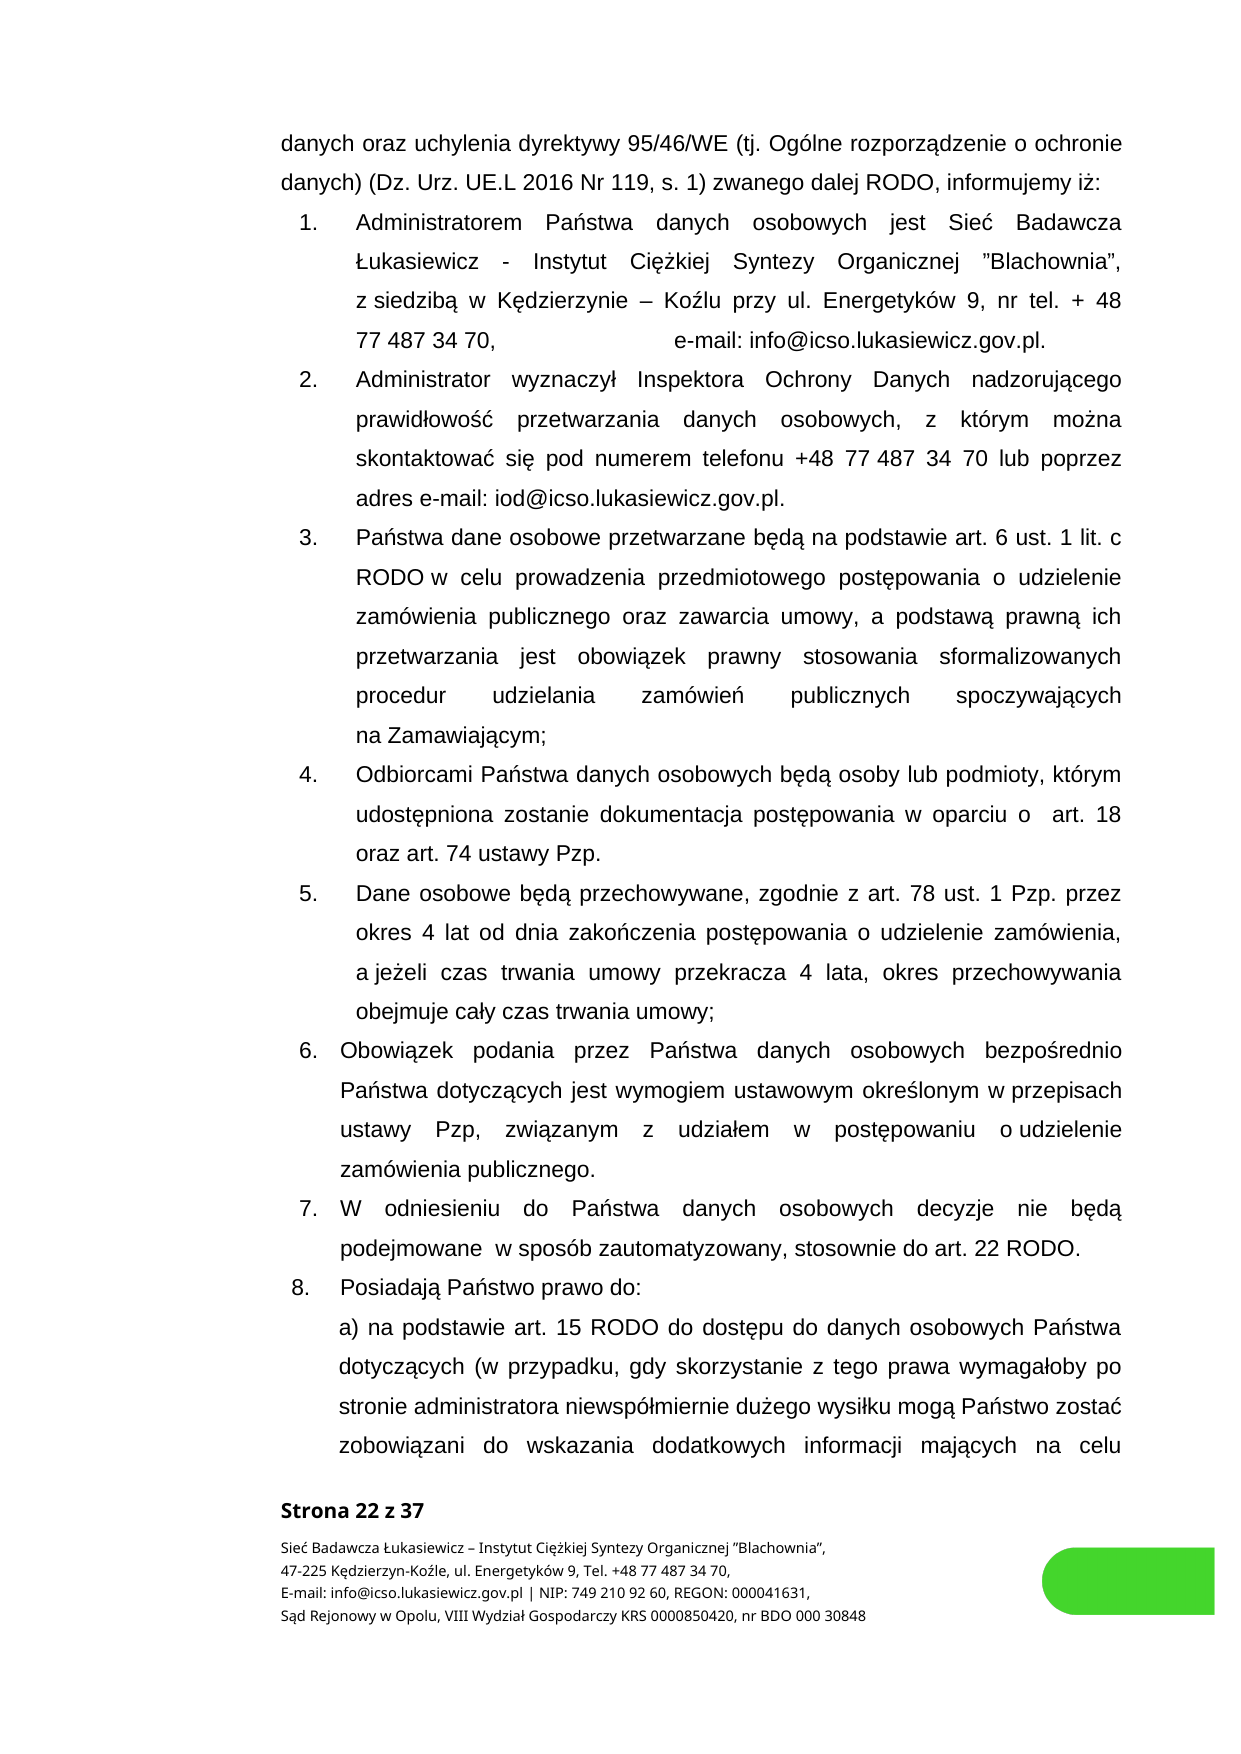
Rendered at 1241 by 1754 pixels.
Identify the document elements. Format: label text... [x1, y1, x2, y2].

list W odniesieniu do Państwa danych osobowych decyzje nie będą podejmowane w sposób zautomatyzowany, stosownie do art. 22 RODO. [318, 1195, 1122, 1261]
list Administrator wyznaczył Inspektora Ochrony Danych nadzorującego prawidłowość przetwarzania danych osobowych, z którym można skontaktować się pod numerem telefonu +48 77 487 34 70 lub poprzez adres e-mail: iod@icso.lukasiewicz.gov.pl. [318, 366, 1122, 511]
list Obowiązek podania przez Państwa danych osobowych bezpośrednio Państwa dotyczących jest wymogiem ustawowym określonym w przepisach ustawy Pzp, związanym z udziałem w postępowaniu o udzielenie zamówienia publicznego. [318, 1037, 1122, 1182]
list Administratorem Państwa danych osobowych jest Sieć Badawcza Łukasiewicz - Instytut Ciężkiej Syntezy Organicznej ”Blachownia”, z siedzibą w Kędzierzynie – Koźlu przy ul. Energetyków 9, nr tel. + 48 77 487 34 70, e-mail: info@icso.lukasiewicz.gov.pl. [318, 208, 1122, 353]
list Odbiorcami Państwa danych osobowych będą osoby lub podmioty, którym udostępniona zostanie dokumentacja postępowania w oparciu o art. 18 oraz art. 74 ustawy Pzp. [318, 761, 1122, 866]
list Dane osobowe będą przechowywane, zgodnie z art. 78 ust. 1 Pzp. przez okres 4 lat od dnia zakończenia postępowania o udzielenie zamówienia, a jeżeli czas trwania umowy przekracza 4 lata, okres przechowywania obejmuje cały czas trwania umowy; [318, 879, 1122, 1024]
list Państwa dane osobowe przetwarzane będą na podstawie art. 6 ust. 1 lit. c RODO w celu prowadzenia przedmiotowego postępowania o udzielenie zamówienia publicznego oraz zawarcia umowy, a podstawą prawną ich przetwarzania jest obowiązek prawny stosowania sformalizowanych procedur udzielania zamówień publicznych spoczywających na Zamawiającym; [318, 524, 1122, 748]
list Posiadają Państwo prawo do: [310, 1274, 1122, 1301]
picture [1038, 1543, 1241, 1683]
